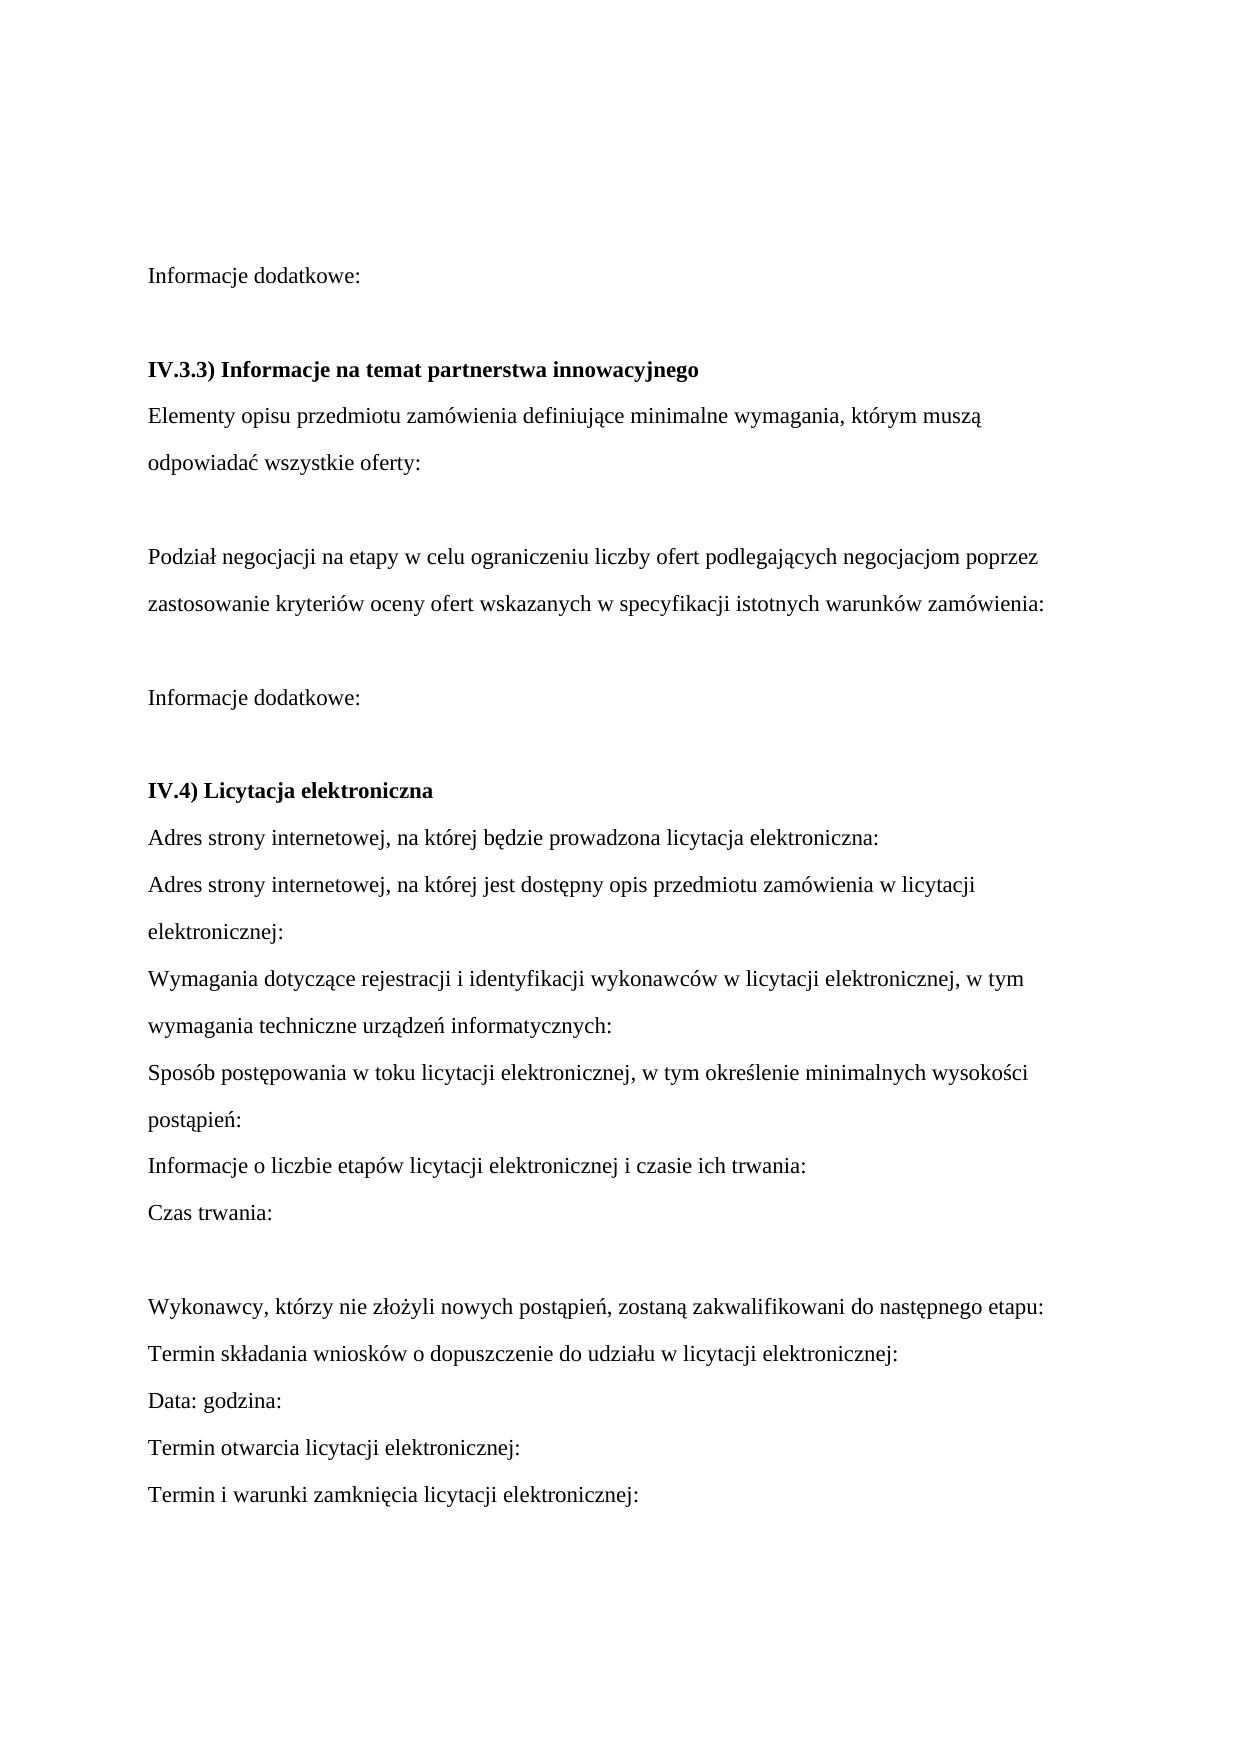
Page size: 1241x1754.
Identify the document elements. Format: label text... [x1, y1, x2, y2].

text Termin i warunki zamknięcia licytacji elektronicznej: [148, 1460, 1093, 1507]
text Czas trwania: Wykonawcy, którzy nie złożyli nowych postąpień, zostaną zakwalifikowani do następnego etapu: [148, 1179, 1093, 1319]
text Sposób postępowania w toku licytacji elektronicznej, w tym określenie minimalnych wysokości postąpień: [148, 1038, 1093, 1132]
text Termin składania wniosków o dopuszczenie do udziału w licytacji elektronicznej: Data: godzina: Termin otwarcia licytacji elektronicznej: [148, 1319, 1093, 1460]
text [148, 148, 1093, 851]
text Informacje o liczbie etapów licytacji elektronicznej i czasie ich trwania: [148, 1132, 1093, 1179]
text Adres strony internetowej, na której jest dostępny opis przedmiotu zamówienia w licytacji elektronicznej: [148, 851, 1093, 944]
text Wymagania dotyczące rejestracji i identyfikacji wykonawców w licytacji elektronicznej, w tym wymagania techniczne urządzeń informatycznych: [148, 944, 1093, 1038]
